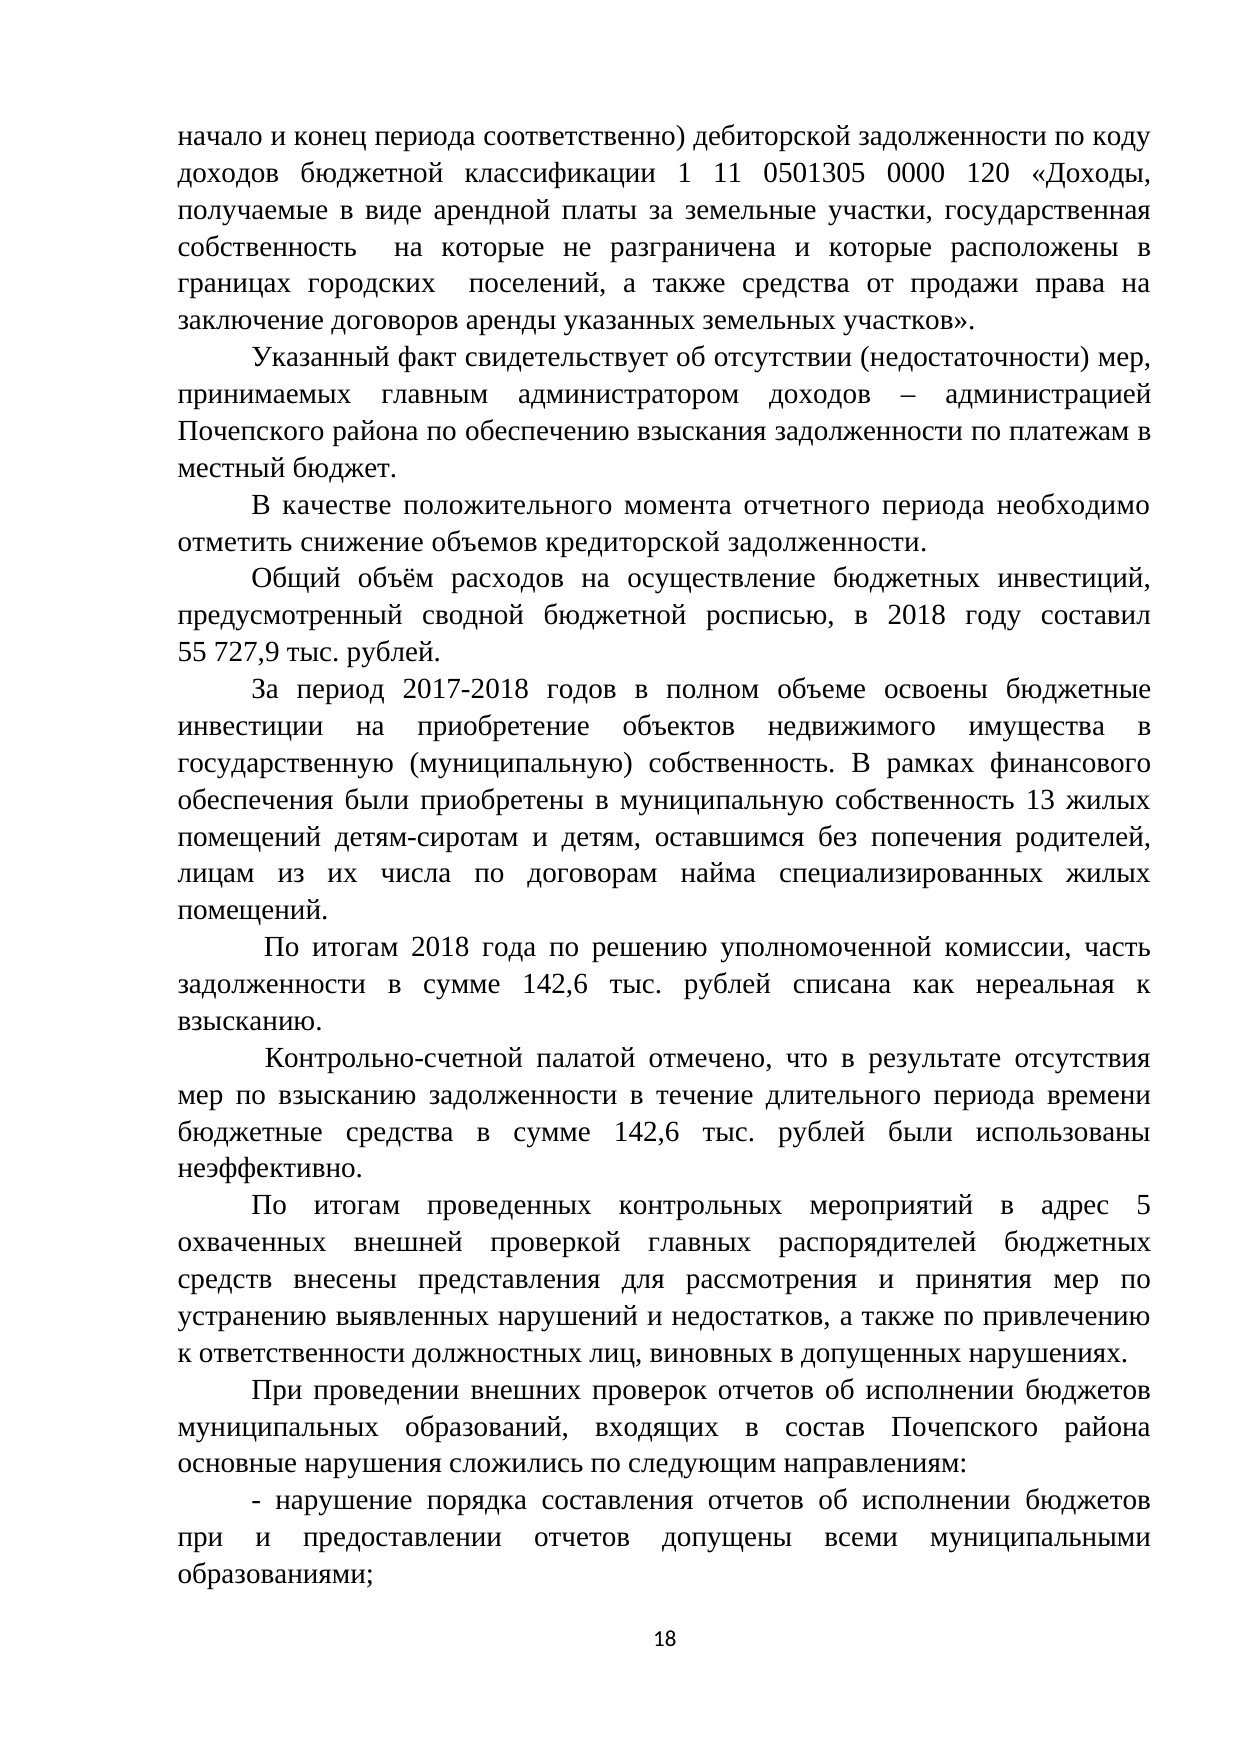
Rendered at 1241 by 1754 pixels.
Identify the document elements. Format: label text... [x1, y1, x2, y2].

text Контрольно-счетной палатой отмечено, что в результате отсутствия мер по взысканию задолженности в течение длительного периода времени бюджетные средства в сумме 142,6 тыс. рублей были использованы неэффективно. [177, 1040, 1152, 1184]
text Общий объём расходов на осуществление бюджетных инвестиций, предусмотренный сводной бюджетной росписью, в 2018 году составил 55 727,9 тыс. рублей. [177, 561, 1152, 668]
text По итогам 2018 года по решению уполномоченной комиссии, часть задолженности в сумме 142,6 тыс. рублей списана как нереальная к взысканию. [177, 929, 1152, 1037]
text За период 2017-2018 годов в полном объеме освоены бюджетные инвестиции на приобретение объектов недвижимого имущества в государственную (муниципальную) собственность. В рамках финансового обеспечения были приобретены в муниципальную собственность 13 жилых помещений детям-сиротам и детям, оставшимся без попечения родителей, лицам из их числа по договорам найма специализированных жилых помещений. [177, 671, 1152, 926]
text Указанный факт свидетельствует об отсутствии (недостаточности) мер, принимаемых главным администратором доходов – администрацией Почепского района по обеспечению взыскания задолженности по платежам в местный бюджет. [177, 339, 1152, 483]
text В качестве положительного момента отчетного периода необходимо отметить снижение объемов кредиторской задолженности. [177, 487, 1152, 557]
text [177, 118, 1152, 336]
text По итогам проведенных контрольных мероприятий в адрес 5 охваченных внешней проверкой главных распорядителей бюджетных средств внесены представления для рассмотрения и принятия мер по устранению выявленных нарушений и недостатков, а также по привлечению к ответственности должностных лиц, виновных в допущенных нарушениях. [177, 1187, 1152, 1368]
text - нарушение порядка составления отчетов об исполнении бюджетов при и предоставлении отчетов допущены всеми муниципальными образованиями; [177, 1482, 1152, 1590]
text При проведении внешних проверок отчетов об исполнении бюджетов муниципальных образований, входящих в состав Почепского района основные нарушения сложились по следующим направлениям: [177, 1372, 1152, 1479]
